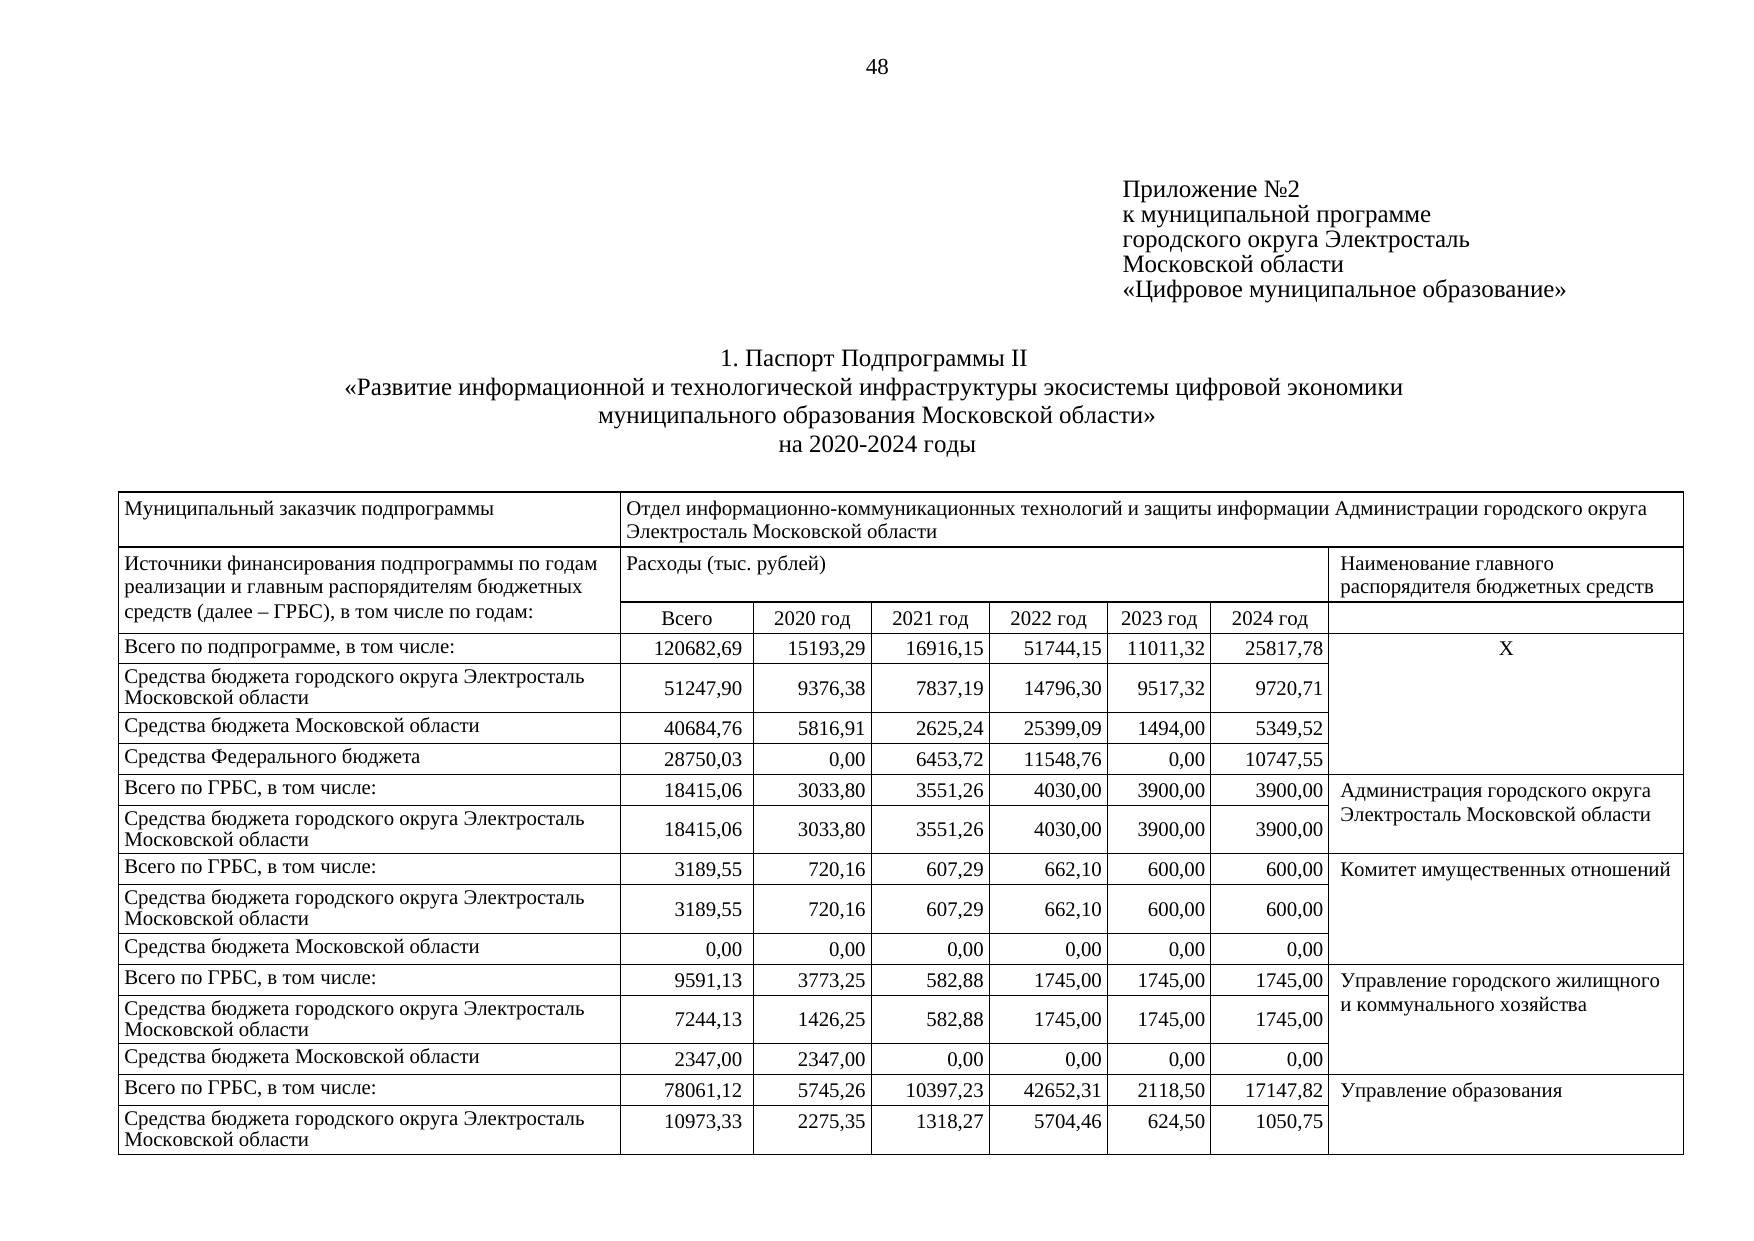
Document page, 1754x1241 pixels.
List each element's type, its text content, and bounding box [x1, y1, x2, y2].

text «Цифровое муниципальное образование» [561, 277, 1636, 302]
table_cell Средства бюджета Московской области [119, 1044, 620, 1074]
table_cell 3189,55 [621, 854, 753, 884]
table_cell 18415,06 [621, 775, 753, 805]
table_cell 0,00 [1211, 934, 1328, 964]
table_cell 3551,26 [872, 775, 989, 805]
table_cell 3900,00 [1108, 806, 1210, 853]
table_cell Средства бюджета Московской области [119, 713, 620, 743]
table_cell Управление образования [1329, 1075, 1683, 1153]
table_cell 0,00 [1108, 1044, 1210, 1074]
table_cell 9376,38 [754, 664, 871, 712]
table_cell 78061,12 [621, 1075, 753, 1105]
table_cell 1745,00 [1211, 996, 1328, 1043]
table_cell 0,00 [990, 1044, 1107, 1074]
table_cell 25817,78 [1211, 634, 1328, 663]
table_cell Средства бюджета городского округа Электросталь Московской области [119, 885, 620, 933]
table_cell 600,00 [1211, 854, 1328, 884]
table_cell 600,00 [1211, 885, 1328, 933]
table_cell 607,29 [872, 854, 989, 884]
table_cell Всего по ГРБС, в том числе: [119, 965, 620, 994]
table_cell 3189,55 [621, 885, 753, 933]
table_cell 1745,00 [990, 965, 1107, 994]
table_cell Средства бюджета городского округа Электросталь Московской области [119, 664, 620, 712]
table_cell 2024 год [1211, 603, 1328, 632]
table_header Муниципальный заказчик подпрограммы [119, 493, 620, 546]
table_cell 2275,35 [754, 1106, 871, 1153]
table_cell 10973,33 [621, 1106, 753, 1153]
table_cell Всего по ГРБС, в том числе: [119, 1075, 620, 1105]
table_cell [1329, 603, 1683, 632]
table_cell 7837,19 [872, 664, 989, 712]
table_cell 1745,00 [1211, 965, 1328, 994]
subtitle на 2020-2024 годы [118, 429, 1636, 491]
text Приложение №2 [561, 177, 1636, 202]
table_cell 1426,25 [754, 996, 871, 1043]
table_cell 720,16 [754, 885, 871, 933]
table_cell 7244,13 [621, 996, 753, 1043]
table_cell 600,00 [1108, 885, 1210, 933]
table_cell 0,00 [1108, 744, 1210, 774]
table_header Отдел информационно-коммуникационных технологий и защиты информации Администрации городского округа Электросталь Московской области [621, 493, 1683, 546]
table_cell X [1329, 634, 1683, 774]
table_cell Средства Федерального бюджета [119, 744, 620, 774]
table_cell 1745,00 [1108, 996, 1210, 1043]
table_cell 0,00 [872, 1044, 989, 1074]
table_cell 1050,75 [1211, 1106, 1328, 1153]
text к муниципальной программе [561, 202, 1636, 227]
table_cell Средства бюджета Московской области [119, 934, 620, 964]
table_cell 14796,30 [990, 664, 1107, 712]
table_cell 120682,69 [621, 634, 753, 663]
table_cell 2021 год [872, 603, 989, 632]
table_cell 0,00 [621, 934, 753, 964]
table_cell 6453,72 [872, 744, 989, 774]
table_cell 3551,26 [872, 806, 989, 853]
table_cell 11011,32 [1108, 634, 1210, 663]
table_cell 25399,09 [990, 713, 1107, 743]
table_cell 0,00 [1211, 1044, 1328, 1074]
table_cell 9517,32 [1108, 664, 1210, 712]
table_cell 624,50 [1108, 1106, 1210, 1153]
table_cell 5745,26 [754, 1075, 871, 1105]
table_cell 9720,71 [1211, 664, 1328, 712]
table_cell 5704,46 [990, 1106, 1107, 1153]
table_cell 51744,15 [990, 634, 1107, 663]
table_cell 9591,13 [621, 965, 753, 994]
table_cell Средства бюджета городского округа Электросталь Московской области [119, 996, 620, 1043]
table_cell 0,00 [990, 934, 1107, 964]
table_cell Наименование главного распорядителя бюджетных средств [1329, 548, 1683, 601]
table_cell 17147,82 [1211, 1075, 1328, 1105]
table_cell 0,00 [1108, 934, 1210, 964]
table_cell 42652,31 [990, 1075, 1107, 1105]
table_cell Всего [621, 603, 753, 632]
table_cell 662,10 [990, 885, 1107, 933]
table_cell 11548,76 [990, 744, 1107, 774]
table_cell 3033,80 [754, 775, 871, 805]
table_cell Источники финансирования подпрограммы по годам реализации и главным распорядителям бюджетных средств (далее – ГРБС), в том числе по годам: [119, 548, 620, 632]
table_cell 2020 год [754, 603, 871, 632]
table_cell 5349,52 [1211, 713, 1328, 743]
table_cell Управление городского жилищного и коммунального хозяйства [1329, 965, 1683, 1074]
table_cell 16916,15 [872, 634, 989, 663]
table_cell 18415,06 [621, 806, 753, 853]
table_cell Всего по ГРБС, в том числе: [119, 775, 620, 805]
table_cell 0,00 [872, 934, 989, 964]
table_cell 2347,00 [621, 1044, 753, 1074]
table_cell 1745,00 [1108, 965, 1210, 994]
text городского округа Электросталь [561, 227, 1636, 252]
table_cell 5816,91 [754, 713, 871, 743]
table_cell Администрация городского округа Электросталь Московской области [1329, 775, 1683, 853]
table_cell 0,00 [754, 744, 871, 774]
table_cell 662,10 [990, 854, 1107, 884]
table_cell 2022 год [990, 603, 1107, 632]
table_cell 3900,00 [1211, 775, 1328, 805]
table_cell 2625,24 [872, 713, 989, 743]
table_cell Средства бюджета городского округа Электросталь Московской области [119, 806, 620, 853]
table_cell 15193,29 [754, 634, 871, 663]
text Московской области [561, 252, 1636, 277]
table_cell 10397,23 [872, 1075, 989, 1105]
table_cell 51247,90 [621, 664, 753, 712]
table_cell 582,88 [872, 996, 989, 1043]
table_cell 600,00 [1108, 854, 1210, 884]
table_cell 3773,25 [754, 965, 871, 994]
table_cell 3900,00 [1108, 775, 1210, 805]
table_cell 28750,03 [621, 744, 753, 774]
table_cell 0,00 [754, 934, 871, 964]
table_cell 582,88 [872, 965, 989, 994]
table_cell 3900,00 [1211, 806, 1328, 853]
subtitle 1. Паспорт Подпрограммы II «Развитие информационной и технологической инфраструктуры экосистемы цифровой экономики муниципального образования Московской области» [118, 343, 1636, 429]
table_cell 40684,76 [621, 713, 753, 743]
table_cell 2023 год [1108, 603, 1210, 632]
table_cell 4030,00 [990, 775, 1107, 805]
table_cell 720,16 [754, 854, 871, 884]
table_cell Средства бюджета городского округа Электросталь Московской области [119, 1106, 620, 1153]
table_cell 1494,00 [1108, 713, 1210, 743]
table_cell Всего по ГРБС, в том числе: [119, 854, 620, 884]
table_cell 607,29 [872, 885, 989, 933]
table_cell 4030,00 [990, 806, 1107, 853]
table_cell 2118,50 [1108, 1075, 1210, 1105]
table_cell 3033,80 [754, 806, 871, 853]
table_cell Расходы (тыс. рублей) [621, 548, 1328, 601]
table_cell 1745,00 [990, 996, 1107, 1043]
table_cell 10747,55 [1211, 744, 1328, 774]
table_cell Всего по подпрограмме, в том числе: [119, 634, 620, 663]
table_cell 1318,27 [872, 1106, 989, 1153]
table_cell 2347,00 [754, 1044, 871, 1074]
table_cell Комитет имущественных отношений [1329, 854, 1683, 964]
